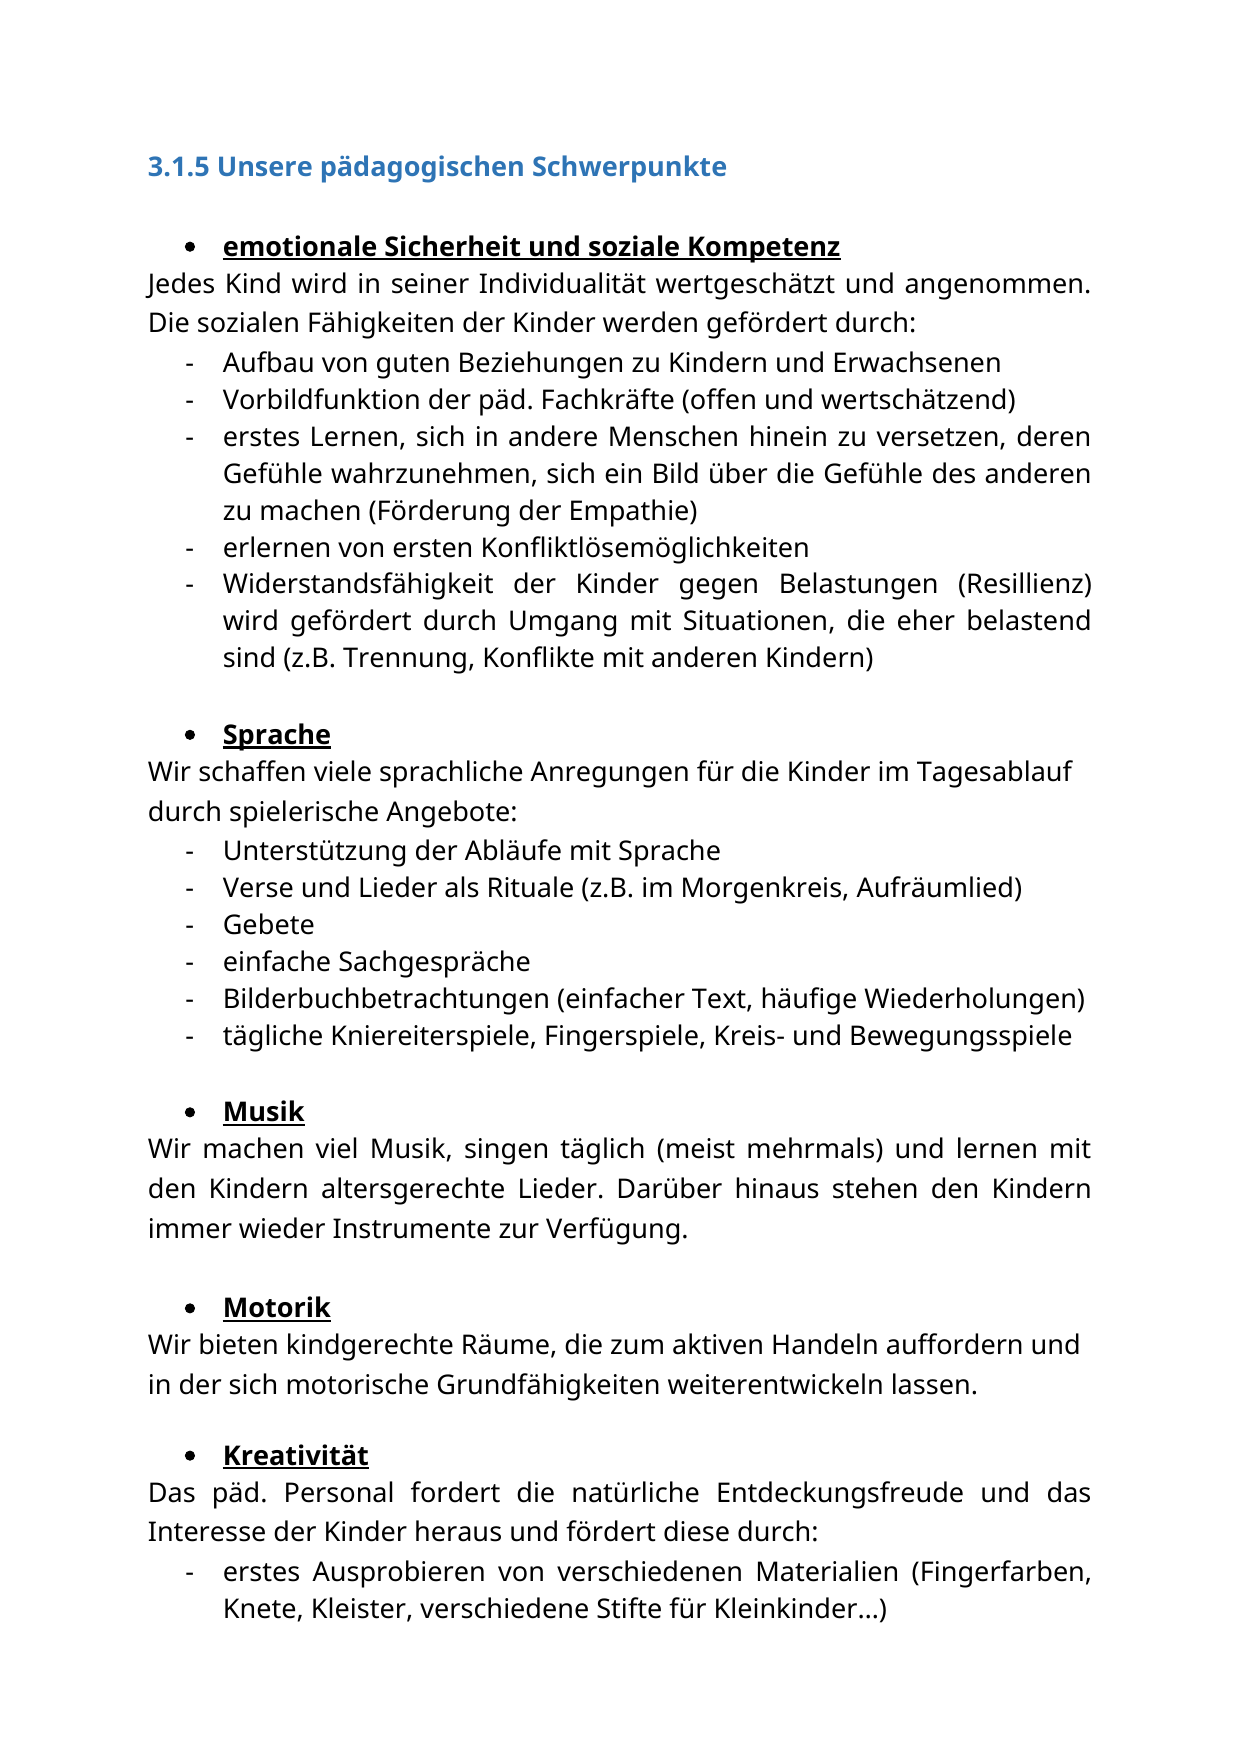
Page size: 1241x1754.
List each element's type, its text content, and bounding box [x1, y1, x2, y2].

list erstes Ausprobieren von verschiedenen Materialien (Fingerfarben, Knete, Kleister, verschiedene Stifte für Kleinkinder…) [185, 1553, 1093, 1626]
text Jedes Kind wird in seiner Individualität wertgeschätzt und angenommen. Die sozialen Fähigkeiten der Kinder werden gefördert durch: [148, 264, 1093, 341]
list Unterstützung der Abläufe mit Sprache [185, 832, 1093, 869]
text in der sich motorische Grundfähigkeiten weiterentwickeln lassen. [148, 1366, 1093, 1402]
text Das päd. Personal fordert die natürliche Entdeckungsfreude und das Interesse der Kinder heraus und fördert diese durch: [148, 1473, 1093, 1550]
list Vorbildfunktion der päd. Fachkräfte (offen und wertschätzend) [185, 381, 1093, 417]
list emotionale Sicherheit und soziale Kompetenz [185, 227, 1093, 264]
list Sprache [185, 715, 1093, 752]
list erlernen von ersten Konfliktlösemöglichkeiten [185, 528, 1093, 565]
text Wir bieten kindgerechte Räume, die zum aktiven Handeln auffordern und [148, 1326, 1093, 1363]
list Kreativität [185, 1436, 1093, 1473]
text Wir schaffen viele sprachliche Anregungen für die Kinder im Tagesablauf durch spielerische Angebote: [148, 752, 1093, 829]
list erstes Lernen, sich in andere Menschen hinein zu versetzen, deren Gefühle wahrzunehmen, sich ein Bild über die Gefühle des anderen zu machen (Förderung der Empathie) [185, 417, 1093, 528]
list Verse und Lieder als Rituale (z.B. im Morgenkreis, Aufräumlied) [185, 869, 1093, 906]
subtitle 3.1.5 Unsere pädagogischen Schwerpunkte [148, 148, 1093, 184]
list tägliche Kniereiterspiele, Fingerspiele, Kreis- und Bewegungsspiele [185, 1016, 1093, 1053]
list Bilderbuchbetrachtungen (einfacher Text, häufige Wiederholungen) [185, 979, 1093, 1016]
text Wir machen viel Musik, singen täglich (meist mehrmals) und lernen mit den Kindern altersgerechte Lieder. Darüber hinaus stehen den Kindern immer wieder Instrumente zur Verfügung. [148, 1130, 1093, 1246]
list Gebete [185, 906, 1093, 942]
list Widerstandsfähigkeit der Kinder gegen Belastungen (Resillienz) wird gefördert durch Umgang mit Situationen, die eher belastend sind (z.B. Trennung, Konflikte mit anderen Kindern) [185, 565, 1093, 676]
list einfache Sachgespräche [185, 942, 1093, 979]
list Motorik [185, 1289, 1093, 1326]
list Musik [185, 1093, 1093, 1130]
list Aufbau von guten Beziehungen zu Kindern und Erwachsenen [185, 344, 1093, 381]
